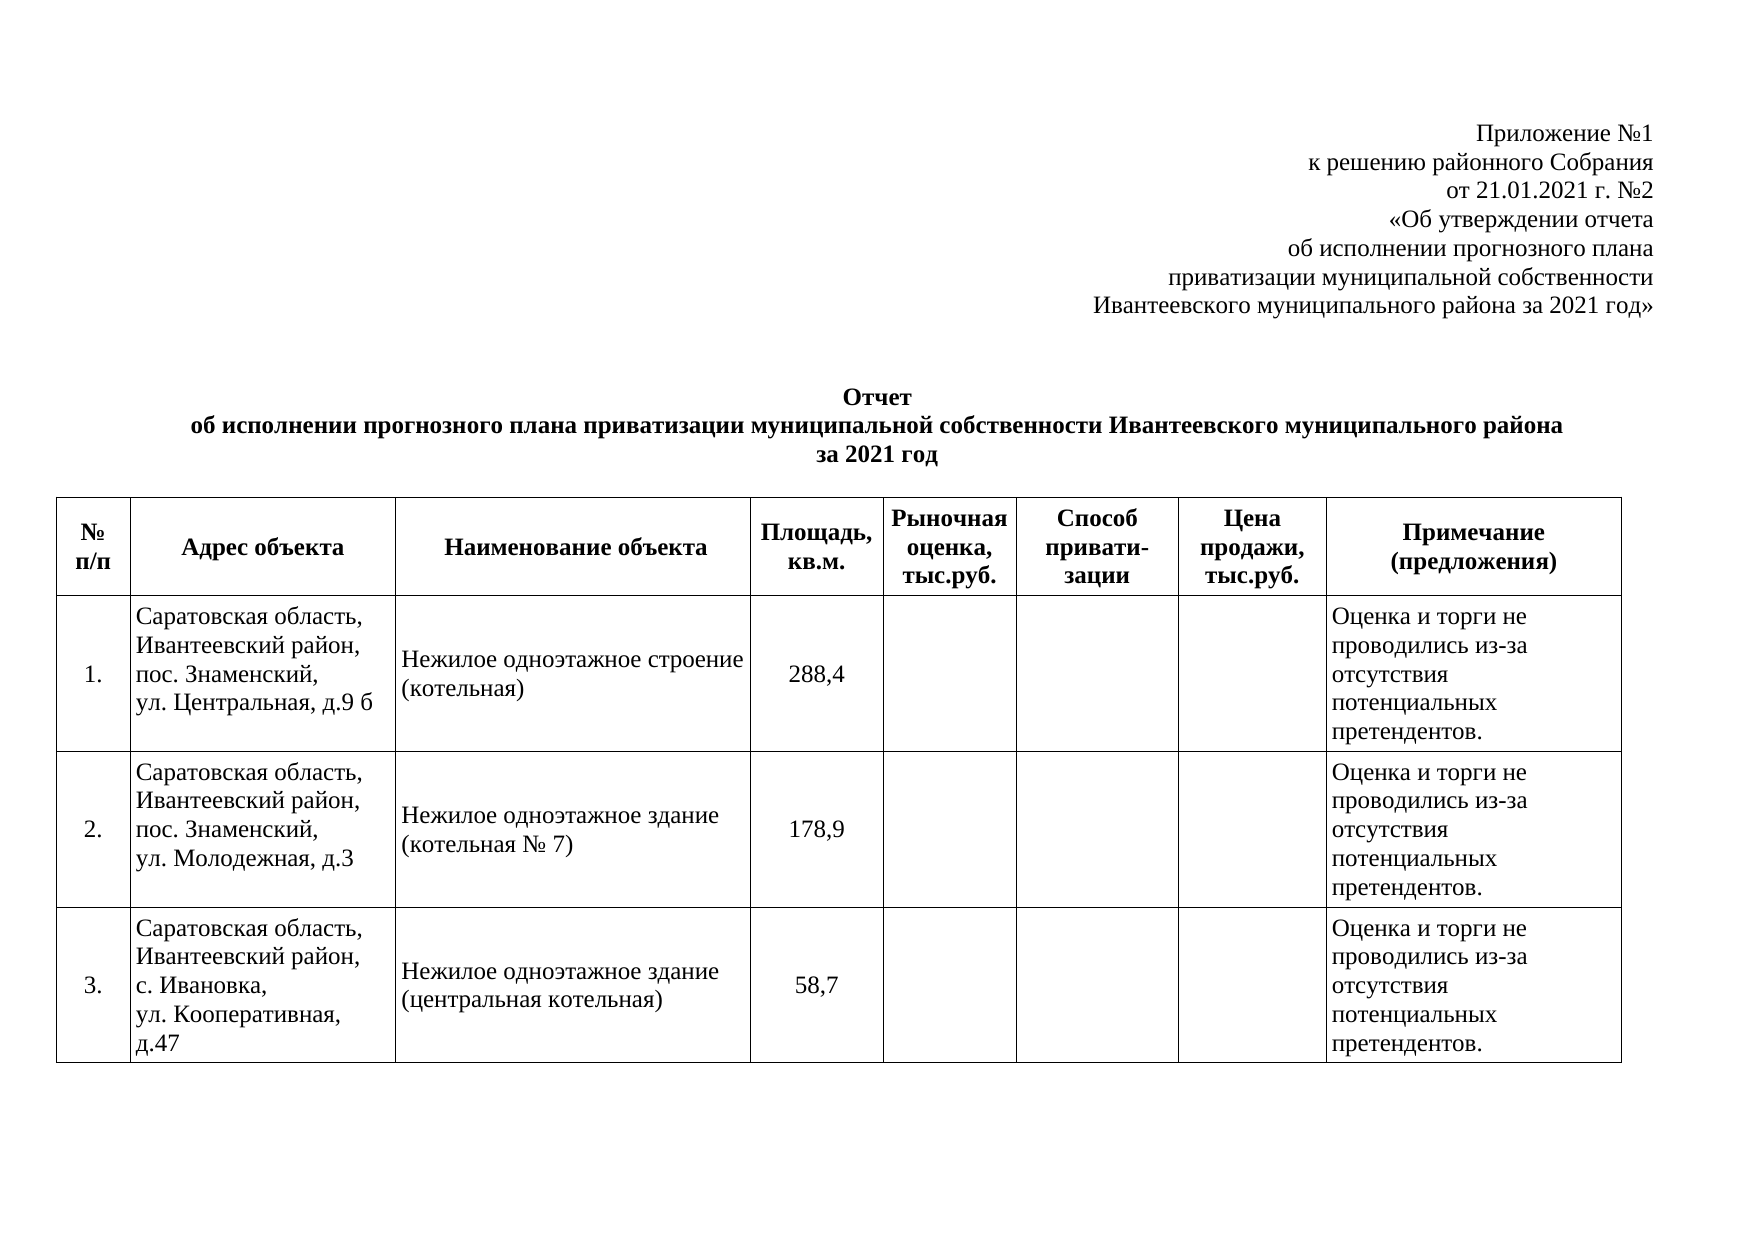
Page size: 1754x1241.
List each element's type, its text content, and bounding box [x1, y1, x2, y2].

table_cell 3. [57, 908, 130, 1062]
text Ивантеевского муниципального района за 2021 год» [100, 291, 1653, 319]
table_cell 58,7 [751, 908, 883, 1062]
table_header Цена продажи, тыс.руб. [1179, 498, 1326, 595]
table_cell Нежилое одноэтажное строение (котельная) [396, 596, 750, 751]
table_header Наименование объекта [396, 498, 750, 595]
table_cell [884, 752, 1016, 906]
table_header Примечание (предложения) [1327, 498, 1621, 595]
table_cell [1179, 908, 1326, 1062]
text «Об утверждении отчета [100, 204, 1653, 233]
table_cell Нежилое одноэтажное здание (котельная № 7) [396, 752, 750, 906]
table_cell 1. [57, 596, 130, 751]
table_cell Саратовская область, Ивантеевский район, с. Ивановка, ул. Кооперативная, д.47 [131, 908, 395, 1062]
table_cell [1327, 908, 1621, 1062]
text Приложение №1 [100, 118, 1653, 147]
table_cell [884, 908, 1016, 1062]
table_header Рыночная оценка, тыс.руб. [884, 498, 1016, 595]
table_cell [884, 596, 1016, 751]
table_cell 288,4 [751, 596, 883, 751]
table_cell [1179, 596, 1326, 751]
text приватизации муниципальной собственности [100, 262, 1653, 291]
table_cell Оценка и торги не проводились из-за отсутствия потенциальных претендентов. [1327, 752, 1621, 906]
text об исполнении прогнозного плана приватизации муниципальной собственности Ивантеевского муниципального района за 2021 год [100, 410, 1653, 468]
text Отчет [100, 382, 1653, 410]
table_cell 2. [57, 752, 130, 906]
table_header № п/п [57, 498, 130, 595]
text к решению районного Собрания [100, 147, 1653, 176]
table_header Площадь, кв.м. [751, 498, 883, 595]
table_header Адрес объекта [131, 498, 395, 595]
table_cell [1017, 596, 1178, 751]
text об исполнении прогнозного плана [100, 233, 1653, 262]
table_cell Саратовская область, Ивантеевский район, пос. Знаменский, ул. Центральная, д.9 б [131, 596, 395, 751]
table_header Способ привати-зации [1017, 498, 1178, 595]
table_cell [1017, 752, 1178, 906]
table_cell Нежилое одноэтажное здание (центральная котельная) [396, 908, 750, 1062]
table_cell [1017, 908, 1178, 1062]
table_cell Оценка и торги не проводились из-за отсутствия потенциальных претендентов. [1327, 596, 1621, 751]
table_cell [1179, 752, 1326, 906]
text от 21.01.2021 г. №2 [100, 176, 1653, 204]
table_cell 178,9 [751, 752, 883, 906]
table_cell Саратовская область, Ивантеевский район, пос. Знаменский, ул. Молодежная, д.3 [131, 752, 395, 906]
